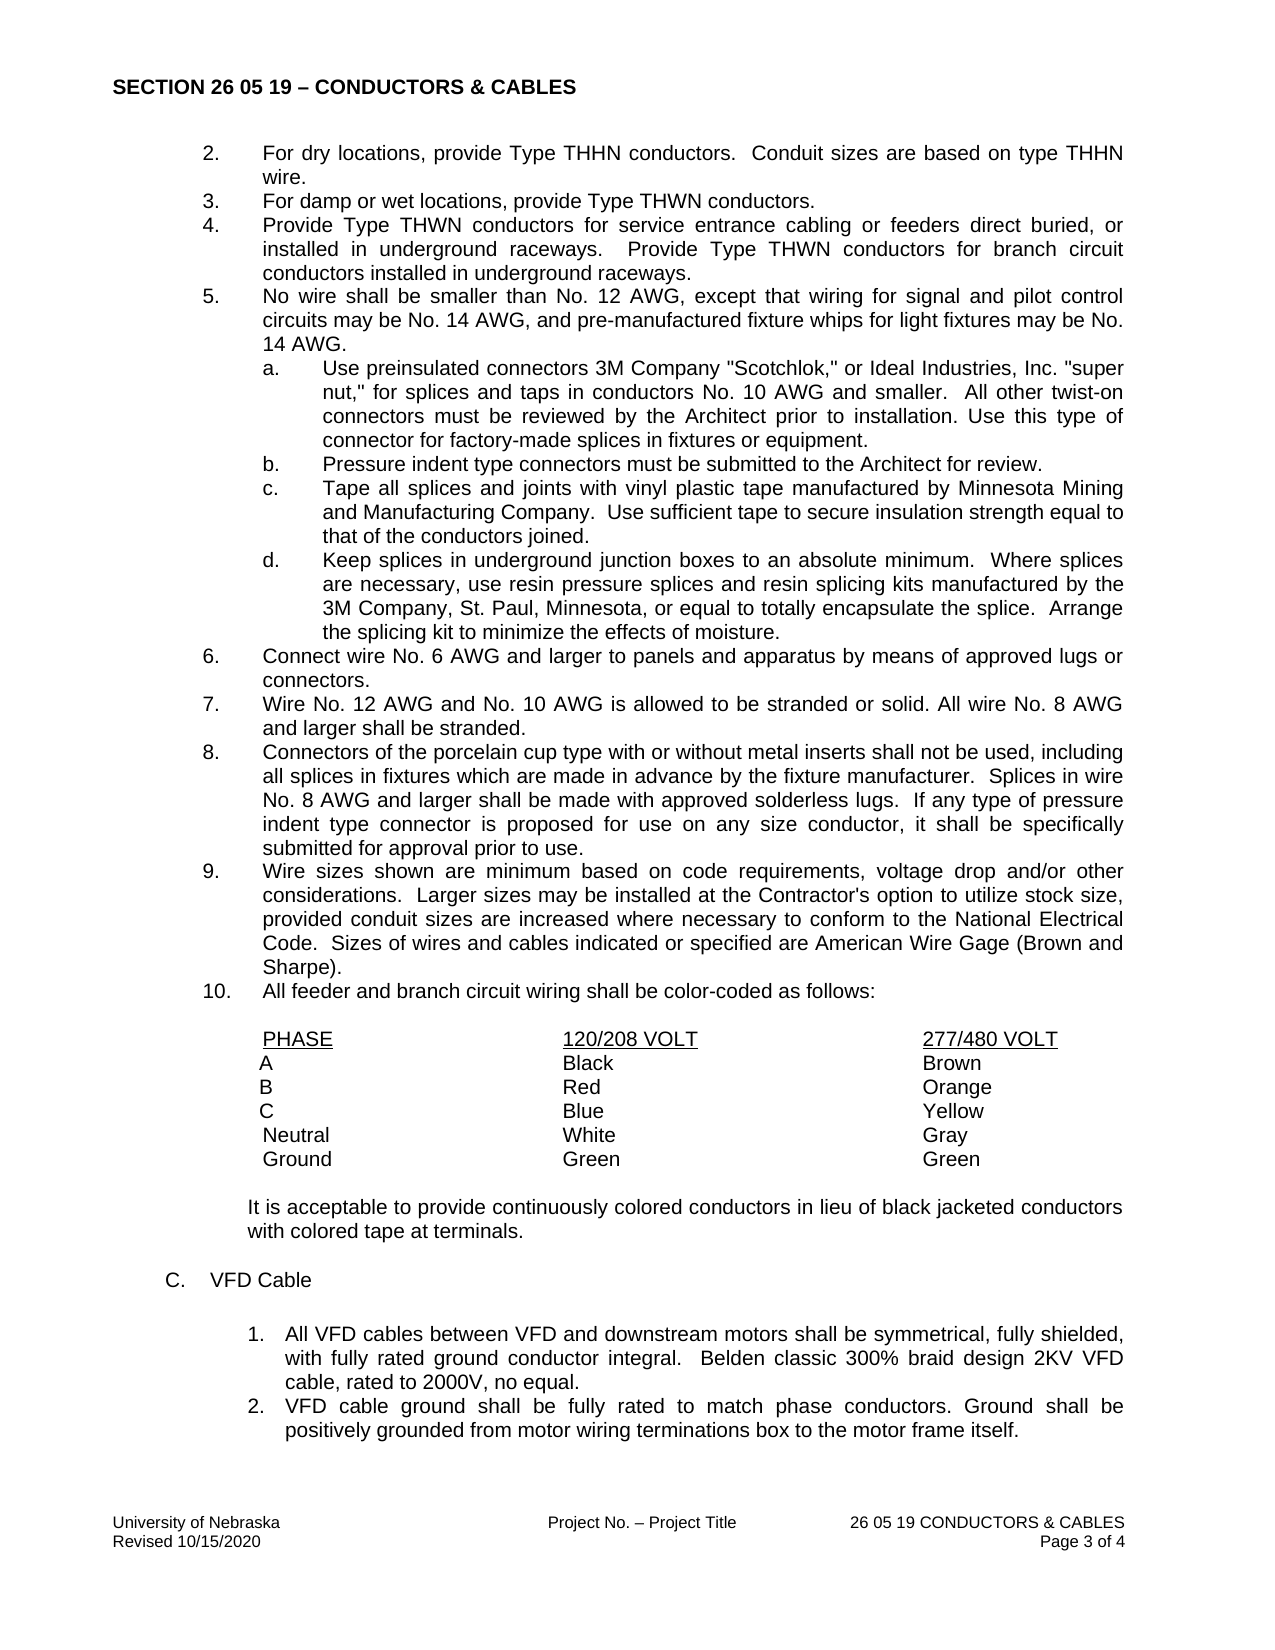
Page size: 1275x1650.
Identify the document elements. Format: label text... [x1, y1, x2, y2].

list Tape all splices and joints with vinyl plastic tape manufactured by Minnesota Mining and Manufacturing Company. Use sufficient tape to secure insulation strength equal to that of the conductors joined. [262, 476, 1125, 548]
list Use preinsulated connectors 3M Company "Scotchlok," or Ideal Industries, Inc. "super nut," for splices and taps in conductors No. 10 AWG and smaller. All other twist-on connectors must be reviewed by the Architect prior to installation. Use this type of connector for factory-made splices in fixtures or equipment. [262, 356, 1125, 452]
text B Red Orange [247, 1075, 1125, 1099]
text Neutral White Gray [262, 1123, 1125, 1147]
text C Blue Yellow [247, 1099, 1125, 1123]
list All VFD cables between VFD and downstream motors shall be symmetrical, fully shielded, with fully rated ground conductor integral. Belden classic 300% braid design 2KV VFD cable, rated to 2000V, no equal. [247, 1322, 1125, 1394]
text Ground Green Green [262, 1147, 1125, 1171]
list No wire shall be smaller than No. 12 AWG, except that wiring for signal and pilot control circuits may be No. 14 AWG, and pre-manufactured fixture whips for light fixtures may be No. 14 AWG. [202, 284, 1125, 356]
list For dry locations, provide Type THHN conductors. Conduit sizes are based on type THHN wire. [202, 141, 1125, 188]
text PHASE 120/208 VOLT 277/480 VOLT [262, 1027, 1125, 1051]
list All feeder and branch circuit wiring shall be color-coded as follows: [202, 979, 1125, 1003]
list Connectors of the porcelain cup type with or without metal inserts shall not be used, including all splices in fixtures which are made in advance by the fixture manufacturer. Splices in wire No. 8 AWG and larger shall be made with approved solderless lugs. If any type of pressure indent type connector is proposed for use on any size conductor, it shall be specifically submitted for approval prior to use. [202, 739, 1125, 859]
subtitle VFD Cable [165, 1268, 1125, 1292]
list Wire No. 12 AWG and No. 10 AWG is allowed to be stranded or solid. All wire No. 8 AWG and larger shall be stranded. [202, 692, 1125, 739]
list Provide Type THWN conductors for service entrance cabling or feeders direct buried, or installed in underground raceways. Provide Type THWN conductors for branch circuit conductors installed in underground raceways. [202, 212, 1125, 284]
text It is acceptable to provide continuously colored conductors in lieu of black jacketed conductors with colored tape at terminals. [247, 1195, 1125, 1243]
text A Black Brown [247, 1051, 1125, 1075]
list For damp or wet locations, provide Type THWN conductors. [202, 188, 1125, 212]
list Connect wire No. 6 AWG and larger to panels and apparatus by means of approved lugs or connectors. [202, 644, 1125, 692]
list Pressure indent type connectors must be submitted to the Architect for review. [262, 452, 1125, 476]
list VFD cable ground shall be fully rated to match phase conductors. Ground shall be positively grounded from motor wiring terminations box to the motor frame itself. [247, 1394, 1125, 1442]
list Keep splices in underground junction boxes to an absolute minimum. Where splices are necessary, use resin pressure splices and resin splicing kits manufactured by the 3M Company, St. Paul, Minnesota, or equal to totally encapsulate the splice. Arrange the splicing kit to minimize the effects of moisture. [262, 548, 1125, 644]
list Wire sizes shown are minimum based on code requirements, voltage drop and/or other considerations. Larger sizes may be installed at the Contractor's option to utilize stock size, provided conduit sizes are increased where necessary to conform to the National Electrical Code. Sizes of wires and cables indicated or specified are American Wire Gage (Brown and Sharpe). [202, 859, 1125, 979]
